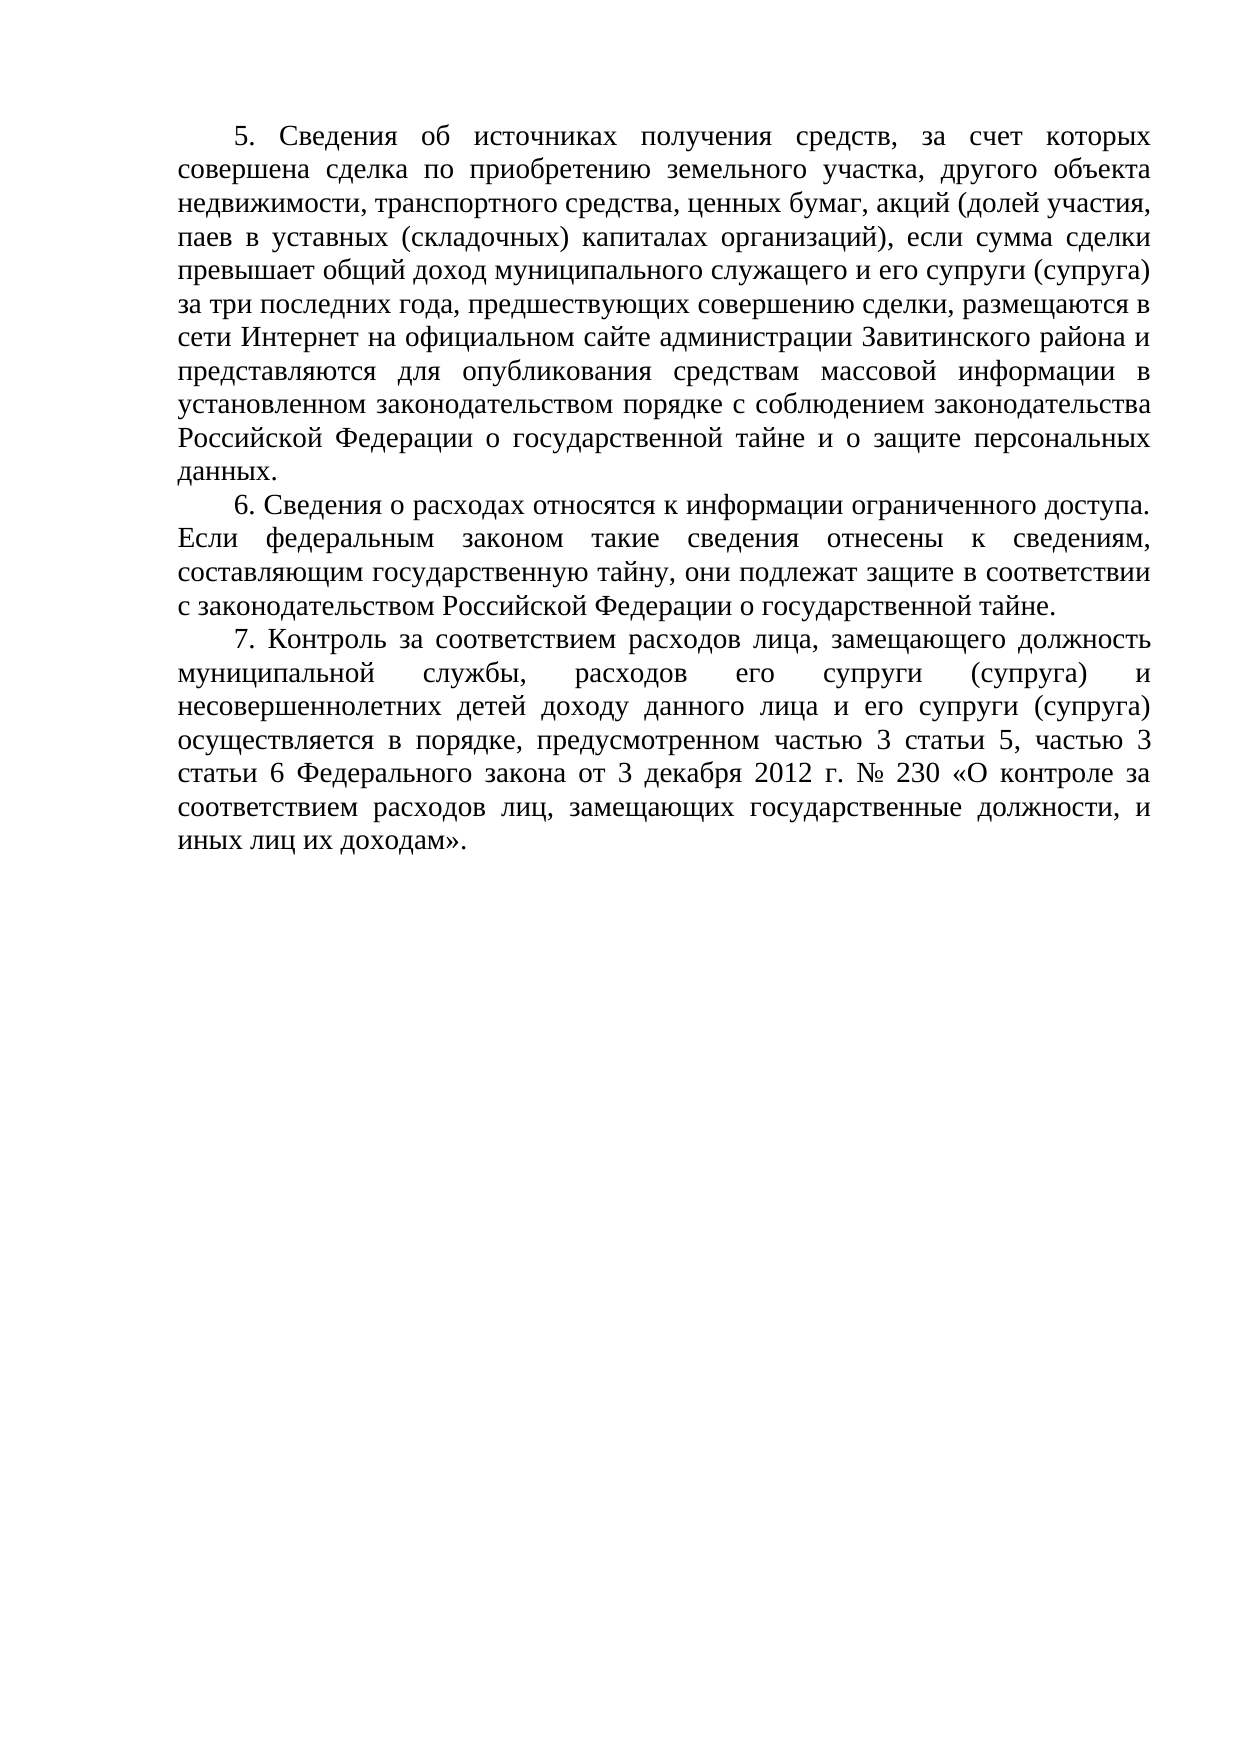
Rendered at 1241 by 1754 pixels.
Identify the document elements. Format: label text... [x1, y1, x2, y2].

text 5. Сведения об источниках получения средств, за счет которых совершена сделка по приобретению земельного участка, другого объекта недвижимости, транспортного средства, ценных бумаг, акций (долей участия, паев в уставных (складочных) капиталах организаций), если сумма сделки превышает общий доход муниципального служащего и его супруги (супруга) за три последних года, предшествующих совершению сделки, размещаются в сети Интернет на официальном сайте администрации Завитинского района и представляются для опубликования средствам массовой информации в установленном законодательством порядке с соблюдением законодательства Российской Федерации о государственной тайне и о защите персональных данных. [177, 118, 1152, 487]
text 6. Сведения о расходах относятся к информации ограниченного доступа. Если федеральным законом такие сведения отнесены к сведениям, составляющим государственную тайну, они подлежат защите в соответствии с законодательством Российской Федерации о государственной тайне. [177, 487, 1152, 621]
text 7. Контроль за соответствием расходов лица, замещающего должность муниципальной службы, расходов его супруги (супруга) и несовершеннолетних детей доходу данного лица и его супруги (супруга) осуществляется в порядке, предусмотренном частью 3 статьи 5, частью 3 статьи 6 Федерального закона от 3 декабря 2012 г. № 230 «О контроле за соответствием расходов лиц, замещающих государственные должности, и иных лиц их доходам». [177, 621, 1152, 856]
